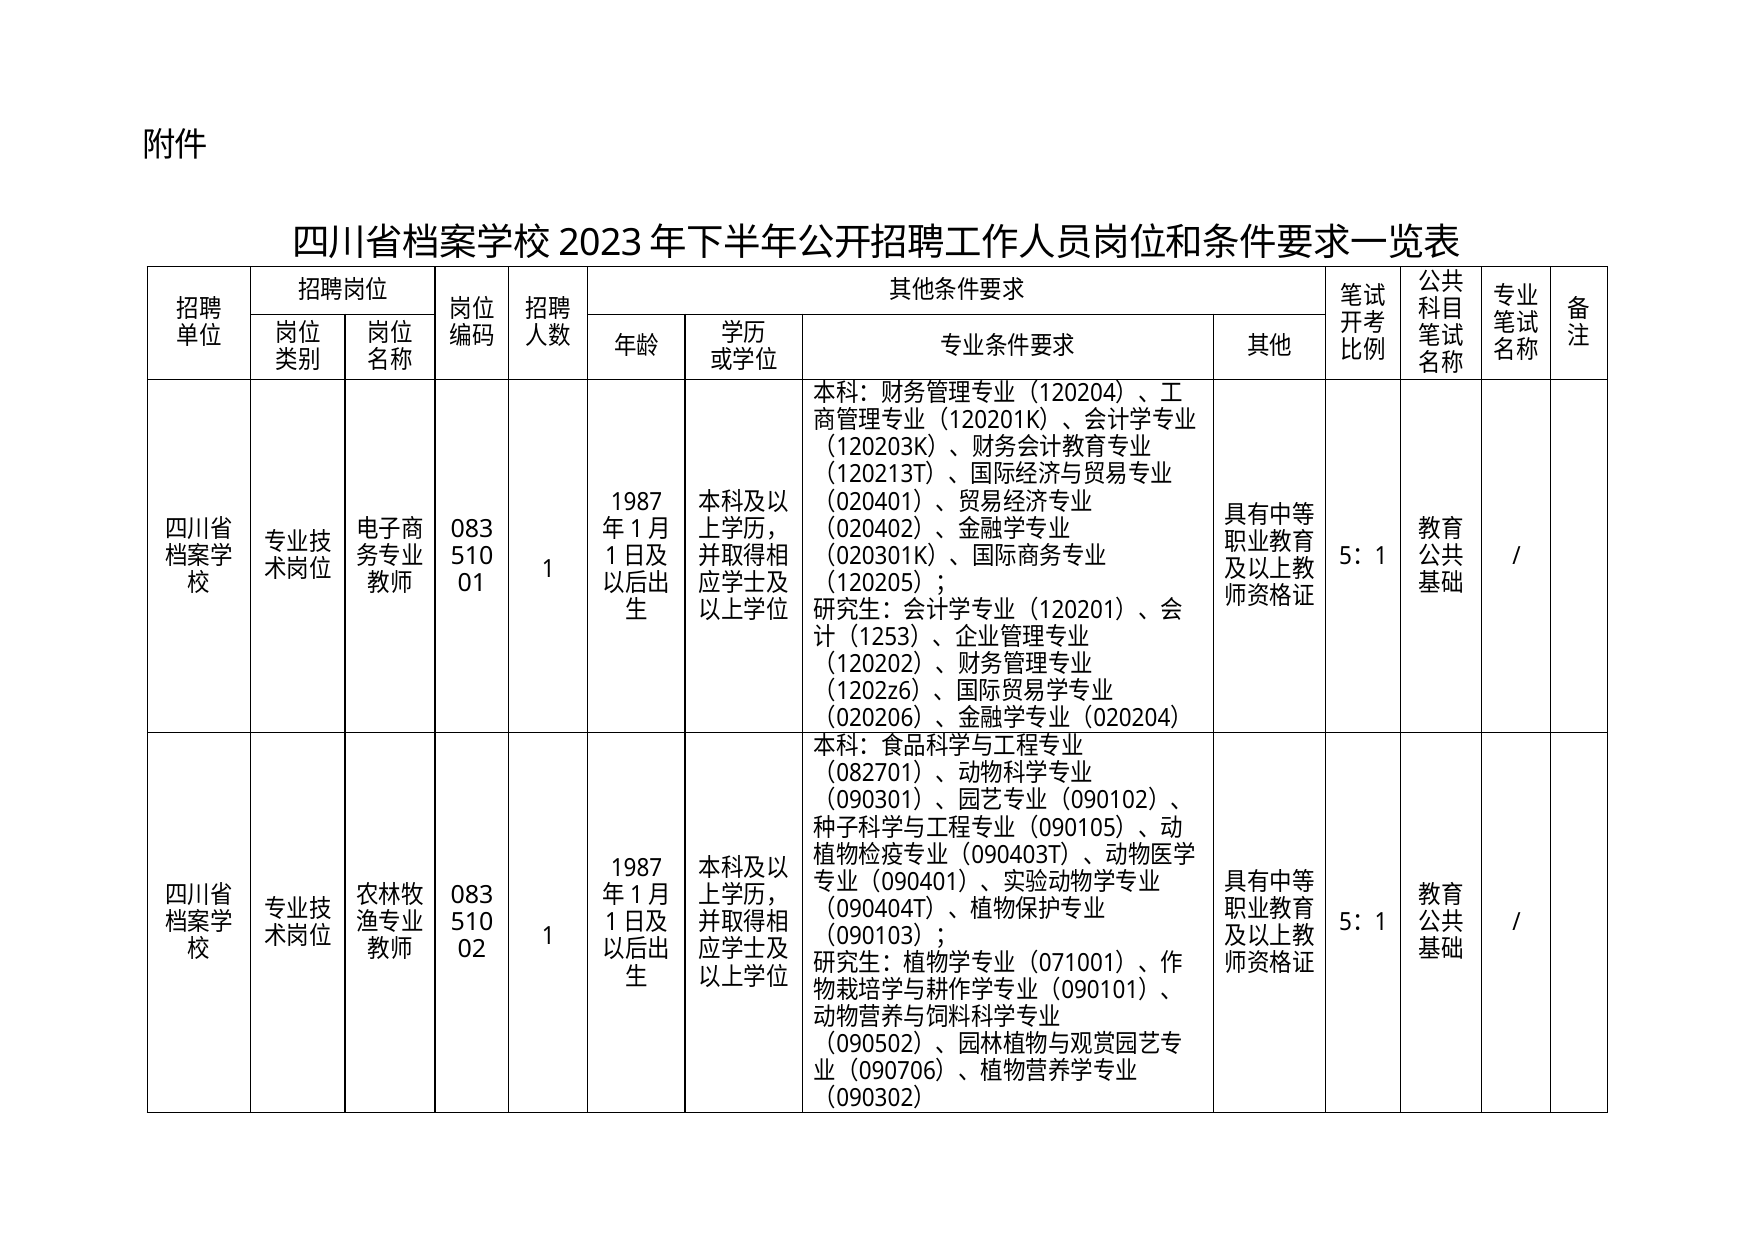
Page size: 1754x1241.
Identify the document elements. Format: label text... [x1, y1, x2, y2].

table_cell [1551, 380, 1607, 732]
text 附件 [142, 118, 1612, 166]
table_cell 岗位 名称 [346, 315, 434, 379]
table_cell / [1482, 733, 1550, 1112]
table_header 公共科目笔试名称 [1401, 267, 1481, 379]
table_cell 具有中等职业教育及以上教师资格证 [1214, 380, 1325, 732]
table_cell 08351002 [436, 733, 508, 1112]
table_cell 08351001 [436, 380, 508, 732]
table_header 招聘 单位 [148, 267, 250, 379]
table_cell 5：1 [1326, 733, 1400, 1112]
table_cell [1551, 733, 1607, 1112]
table_header 备注 [1551, 267, 1607, 379]
table_cell 四川省档案学校 [148, 380, 250, 732]
table_cell 其他 [1214, 315, 1325, 379]
table_cell 1 [509, 380, 587, 732]
table_cell 1987年1月1日及以后出生 [588, 733, 684, 1112]
table_cell 电子商务专业教师 [346, 380, 434, 732]
table_cell / [1482, 380, 1550, 732]
table_cell 本科及以上学历，并取得相应学士及以上学位 [686, 380, 802, 732]
table_cell 岗位 类别 [251, 315, 344, 379]
table_cell 专业技术岗位 [251, 380, 344, 732]
table_header 岗位 编码 [436, 267, 508, 379]
table_cell 专业技术岗位 [251, 733, 344, 1112]
table_cell 专业条件要求 [803, 315, 1213, 379]
table_cell 本科：财务管理专业（120204）、工商管理专业（120201K）、会计学专业（120203K）、财务会计教育专业（120213T）、国际经济与贸易专业（020401）、贸易经济专业（020402）、金融学专业（020301K）、国际商务专业（120205）； 研究生：会计学专业（120201）、会计（1253）、企业管理专业（120202）、财务管理专业（1202z6）、国际贸易学专业（020206）、金融学专业（020204） [803, 380, 1213, 732]
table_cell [686, 733, 802, 1112]
table_cell 5：1 [1326, 380, 1400, 732]
table_header 专业笔试名称 [1482, 267, 1550, 379]
table_cell 本科：食品科学与工程专业（082701）、动物科学专业（090301）、园艺专业（090102）、种子科学与工程专业（090105）、动植物检疫专业（090403T）、动物医学专业（090401）、实验动物学专业（090404T）、植物保护专业（090103）； 研究生：植物学专业（071001）、作物栽培学与耕作学专业（090101）、动物营养与饲料科学专业（090502）、园林植物与观赏园艺专业（090706）、植物营养学专业（090302） [803, 733, 1213, 1112]
table_header 笔试 开考比例 [1326, 267, 1400, 379]
table_cell 学历 或学位 [686, 315, 802, 379]
table_header 招聘 人数 [509, 267, 587, 379]
table_header 其他条件要求 [588, 267, 1325, 313]
table_cell 年龄 [588, 315, 684, 379]
table_cell 教育公共基础 [1401, 733, 1481, 1112]
table_cell 1987年1月1日及以后出生 [588, 380, 684, 732]
table_header 招聘岗位 [251, 267, 434, 313]
table_cell 四川省档案学校 [148, 733, 250, 1112]
text 四川省档案学校2023年下半年公开招聘工作人员岗位和条件要求一览表 [142, 212, 1612, 266]
table_cell 具有中等职业教育及以上教师资格证 [1214, 733, 1325, 1112]
table_cell 教育公共基础 [1401, 380, 1481, 732]
table_cell 1 [509, 733, 587, 1112]
table_cell 农林牧渔专业教师 [346, 733, 434, 1112]
